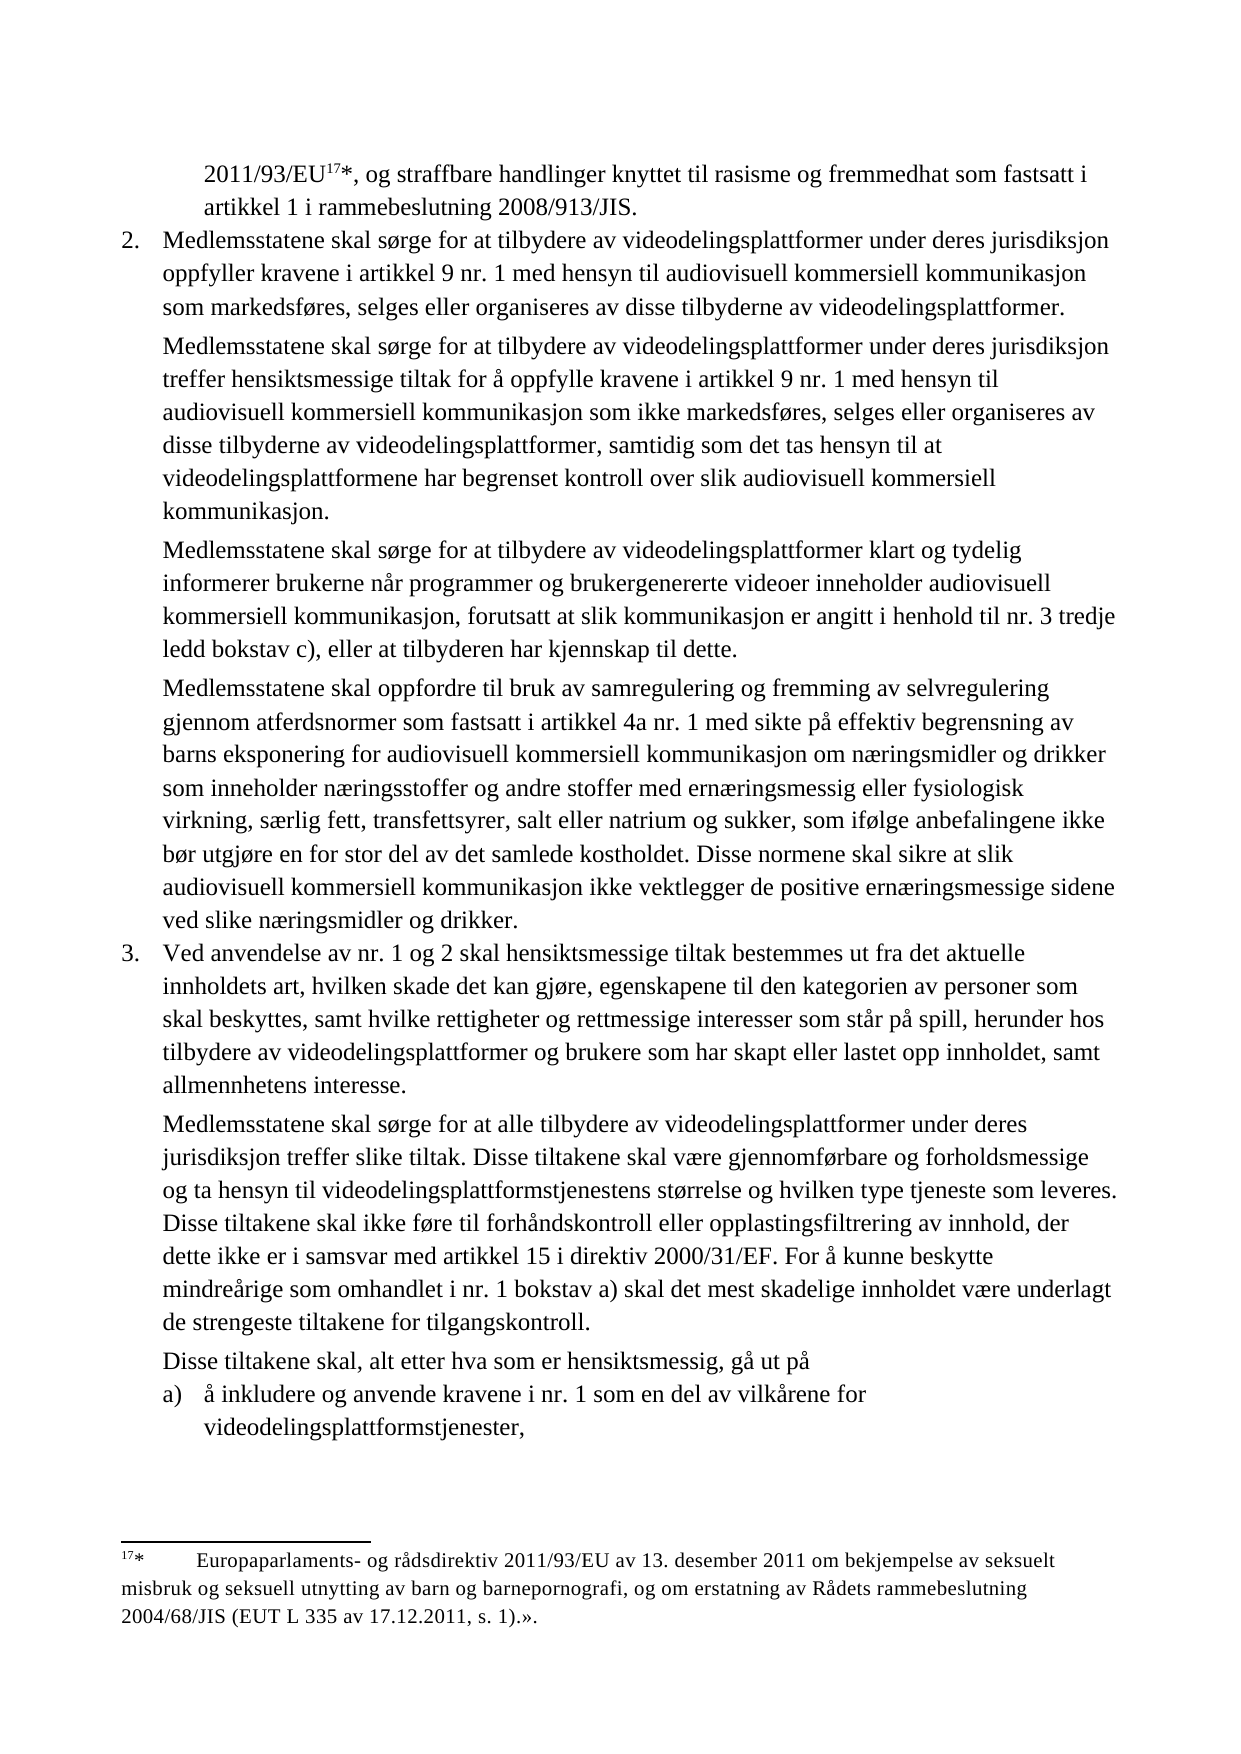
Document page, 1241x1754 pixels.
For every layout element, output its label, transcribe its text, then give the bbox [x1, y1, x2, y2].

list a) å inkludere og anvende kravene i nr. 1 som en del av vilkårene for videodelingsplattformstjenester, [162, 1379, 1119, 1441]
list 2. Medlemsstatene skal sørge for at tilbydere av videodelingsplattformer under deres jurisdiksjon oppfyller kravene i artikkel 9 nr. 1 med hensyn til audiovisuell kommersiell kommunikasjon som markedsføres, selges eller organiseres av disse tilbyderne av videodelingsplattformer. [121, 226, 1119, 320]
list 3. Ved anvendelse av nr. 1 og 2 skal hensiktsmessige tiltak bestemmes ut fra det aktuelle innholdets art, hvilken skade det kan gjøre, egenskapene til den kategorien av personer som skal beskyttes, samt hvilke rettigheter og rettmessige interesser som står på spill, herunder hos tilbydere av videodelingsplattformer og brukere som har skapt eller lastet opp innholdet, samt allmennhetens interesse. [121, 938, 1119, 1098]
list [162, 159, 1119, 221]
list Medlemsstatene skal oppfordre til bruk av samregulering og fremming av selvregulering gjennom atferdsnormer som fastsatt i artikkel 4a nr. 1 med sikte på effektiv begrensning av barns eksponering for audiovisuell kommersiell kommunikasjon om næringsmidler og drikker som inneholder næringsstoffer og andre stoffer med ernæringsmessig eller fysiologisk virkning, særlig fett, transfettsyrer, salt eller natrium og sukker, som ifølge anbefalingene ikke bør utgjøre en for stor del av det samlede kostholdet. Disse normene skal sikre at slik audiovisuell kommersiell kommunikasjon ikke vektlegger de positive ernæringsmessige sidene ved slike næringsmidler og drikker. [162, 673, 1119, 933]
list Medlemsstatene skal sørge for at tilbydere av videodelingsplattformer under deres jurisdiksjon treffer hensiktsmessige tiltak for å oppfylle kravene i artikkel 9 nr. 1 med hensyn til audiovisuell kommersiell kommunikasjon som ikke markedsføres, selges eller organiseres av disse tilbyderne av videodelingsplattformer, samtidig som det tas hensyn til at videodelingsplattformene har begrenset kontroll over slik audiovisuell kommersiell kommunikasjon. [162, 331, 1119, 525]
list Medlemsstatene skal sørge for at tilbydere av videodelingsplattformer klart og tydelig informerer brukerne når programmer og brukergenererte videoer inneholder audiovisuell kommersiell kommunikasjon, forutsatt at slik kommunikasjon er angitt i henhold til nr. 3 tredje ledd bokstav c), eller at tilbyderen har kjennskap til dette. [162, 535, 1119, 663]
list Disse tiltakene skal, alt etter hva som er hensiktsmessig, gå ut på [162, 1346, 1119, 1375]
list Medlemsstatene skal sørge for at alle tilbydere av videodelingsplattformer under deres jurisdiksjon treffer slike tiltak. Disse tiltakene skal være gjennomførbare og forholdsmessige og ta hensyn til videodelingsplattformstjenestens størrelse og hvilken type tjeneste som leveres. Disse tiltakene skal ikke føre til forhåndskontroll eller opplastingsfiltrering av innhold, der dette ikke er i samsvar med artikkel 15 i direktiv 2000/31/EF. For å kunne beskytte mindreårige som omhandlet i nr. 1 bokstav a) skal det mest skadelige innholdet være underlagt de strengeste tiltakene for tilgangskontroll. [162, 1109, 1119, 1336]
